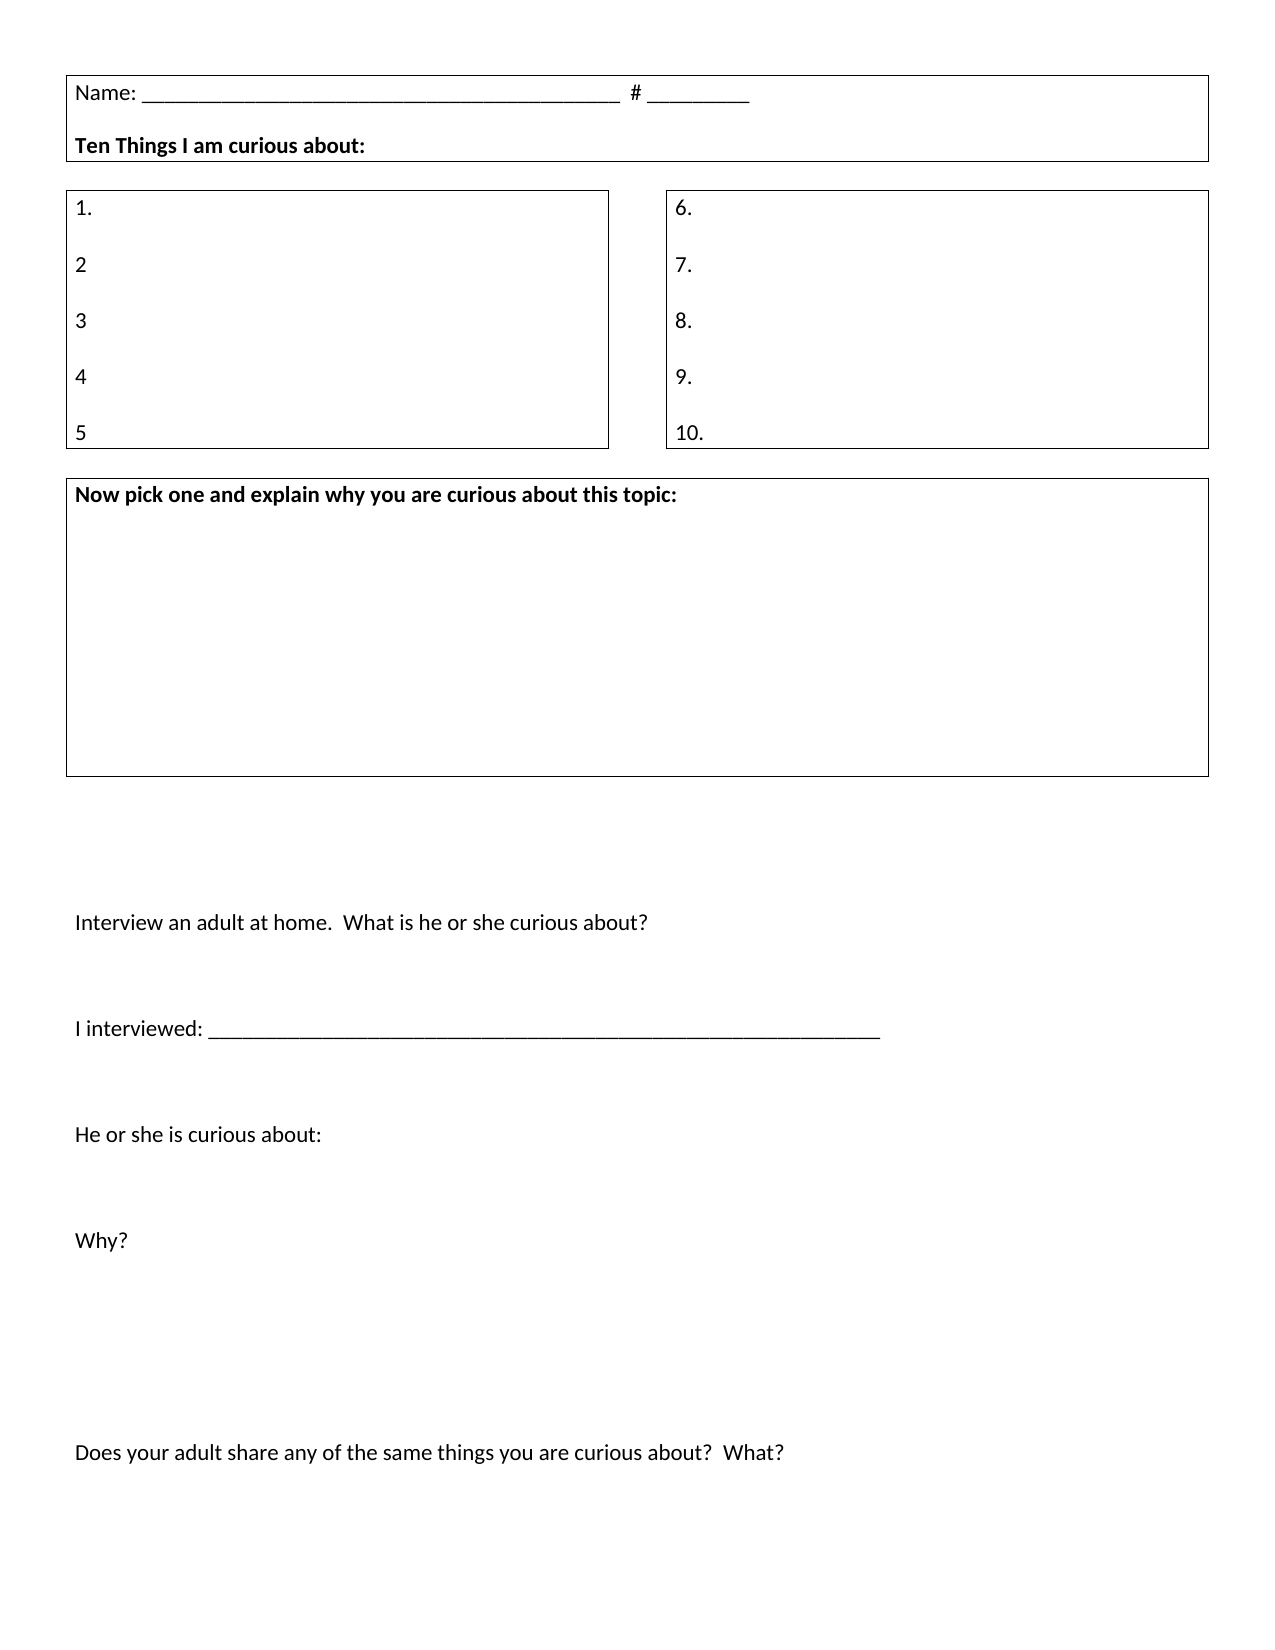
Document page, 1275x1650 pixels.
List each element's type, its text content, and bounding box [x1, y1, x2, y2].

text I interviewed: ___________________________________________________________ [75, 1014, 1200, 1042]
text He or she is curious about: [75, 1120, 1200, 1148]
text 5 [67, 415, 608, 448]
text Now pick one and explain why you are curious about this topic: [67, 479, 1208, 508]
text 2 [67, 247, 608, 281]
text 3 [67, 303, 608, 337]
text 8. [667, 303, 1208, 337]
text Does your adult share any of the same things you are curious about? What? [75, 1438, 1200, 1466]
text Interview an adult at home. What is he or she curious about? [75, 908, 1200, 936]
text Ten Things I am curious about: [67, 128, 1208, 161]
text Why? [75, 1226, 1200, 1254]
text 10. [667, 415, 1208, 448]
text 1. [67, 191, 608, 225]
text 6. [667, 191, 1208, 225]
text 4 [67, 359, 608, 393]
text 7. [667, 247, 1208, 281]
text 9. [667, 359, 1208, 393]
text Name: __________________________________________ # _________ [67, 76, 1208, 106]
